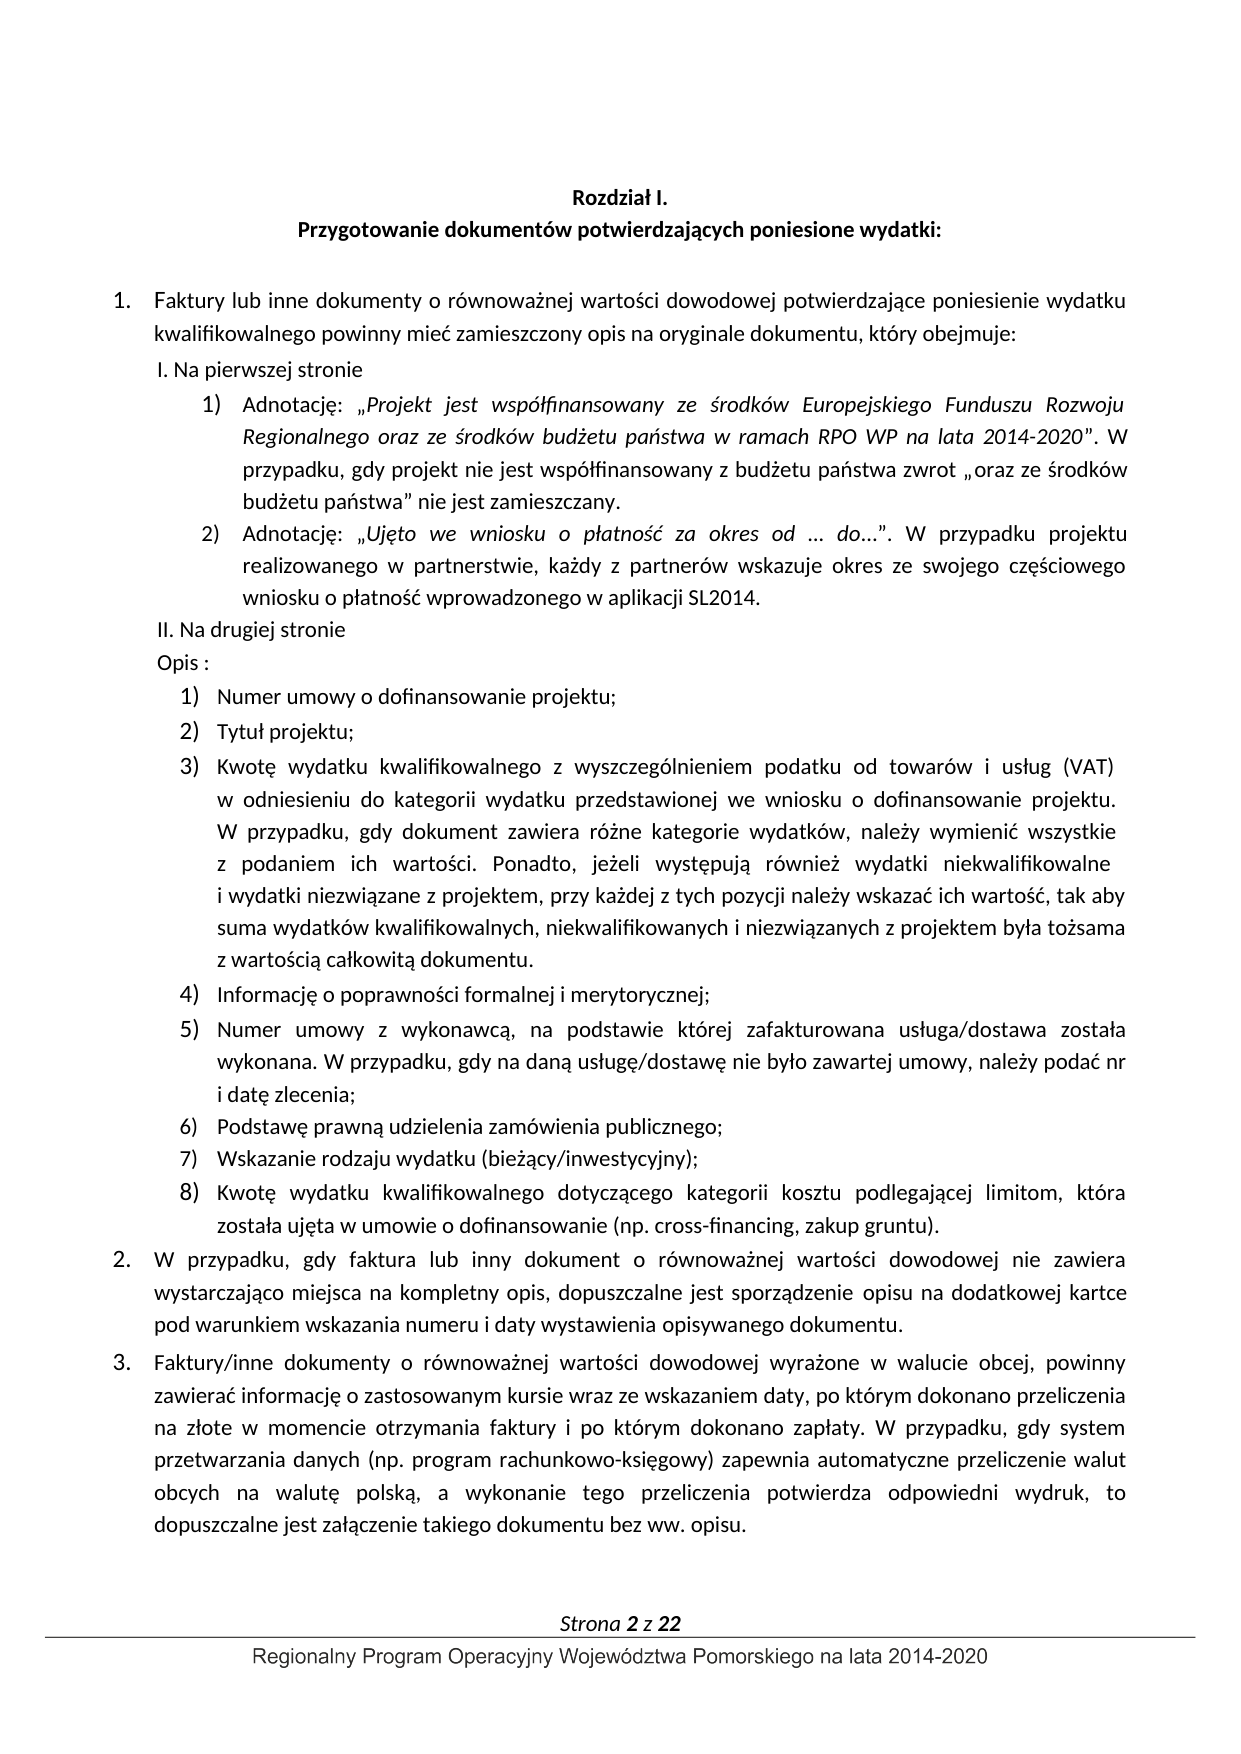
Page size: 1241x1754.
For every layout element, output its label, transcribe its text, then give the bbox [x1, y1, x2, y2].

text Opis : [157, 648, 1128, 676]
picture [44, 1636, 1196, 1668]
list Faktury/inne dokumenty o równoważnej wartości dowodowej wyrażone w walucie obcej, powinny zawierać informację o zastosowanym kursie wraz ze wskazaniem daty, po którym dokonano przeliczenia na złote w momencie otrzymania faktury i po którym dokonano zapłaty. W przypadku, gdy system przetwarzania danych (np. program rachunkowo-księgowy) zapewnia automatyczne przeliczenie walut obcych na walutę polską, a wykonanie tego przeliczenia potwierdza odpowiedni wydruk, to dopuszczalne jest załączenie takiego dokumentu bez ww. opisu. [112, 1346, 1128, 1538]
list Wskazanie rodzaju wydatku (bieżący/inwestycyjny); [179, 1144, 1128, 1172]
list Informację o poprawności formalnej i merytorycznej; [179, 978, 1128, 1008]
list Tytuł projektu; [179, 715, 1128, 746]
text I. Na pierwszej stronie [157, 356, 1128, 384]
list Kwotę wydatku kwalifikowalnego dotyczącego kategorii kosztu podlegającej limitom, która została ujęta w umowie o dofinansowanie (np. cross-financing, zakup gruntu). [179, 1176, 1128, 1239]
list Adnotację: „Ujęto we wniosku o płatność za okres od … do…”. W przypadku projektu realizowanego w partnerstwie, każdy z partnerów wskazuje okres ze swojego częściowego wniosku o płatność wprowadzonego w aplikacji SL2014. [201, 519, 1128, 611]
list Numer umowy z wykonawcą, na podstawie której zafakturowana usługa/dostawa została wykonana. W przypadku, gdy na daną usługę/dostawę nie było zawartej umowy, należy podać nr i datę zlecenia; [179, 1013, 1128, 1108]
list Kwotę wydatku kwalifikowalnego z wyszczególnieniem podatku od towarów i usług (VAT) w odniesieniu do kategorii wydatku przedstawionej we wniosku o dofinansowanie projektu. W przypadku, gdy dokument zawiera różne kategorie wydatków, należy wymienić wszystkie z podaniem ich wartości. Ponadto, jeżeli występują również wydatki niekwalifikowalne i wydatki niezwiązane z projektem, przy każdej z tych pozycji należy wskazać ich wartość, tak aby suma wydatków kwalifikowalnych, niekwalifikowanych i niezwiązanych z projektem była tożsama z wartością całkowitą dokumentu. [179, 750, 1128, 974]
list Podstawę prawną udzielenia zamówienia publicznego; [179, 1112, 1128, 1140]
list Numer umowy o dofinansowanie projektu; [179, 680, 1128, 711]
text II. Na drugiej stronie [157, 616, 1128, 644]
text Rozdział I. [112, 183, 1128, 211]
text Przygotowanie dokumentów potwierdzających poniesione wydatki: [112, 215, 1128, 243]
list W przypadku, gdy faktura lub inny dokument o równoważnej wartości dowodowej nie zawiera wystarczająco miejsca na kompletny opis, dopuszczalne jest sporządzenie opisu na dodatkowej kartce pod warunkiem wskazania numeru i daty wystawienia opisywanego dokumentu. [112, 1243, 1128, 1338]
list Adnotację: „Projekt jest współfinansowany ze środków Europejskiego Funduszu Rozwoju Regionalnego oraz ze środków budżetu państwa w ramach RPO WP na lata 2014-2020”. W przypadku, gdy projekt nie jest współfinansowany z budżetu państwa zwrot „oraz ze środków budżetu państwa” nie jest zamieszczany. [201, 388, 1128, 515]
list Faktury lub inne dokumenty o równoważnej wartości dowodowej potwierdzające poniesienie wydatku kwalifikowalnego powinny mieć zamieszczony opis na oryginale dokumentu, który obejmuje: [112, 284, 1128, 347]
